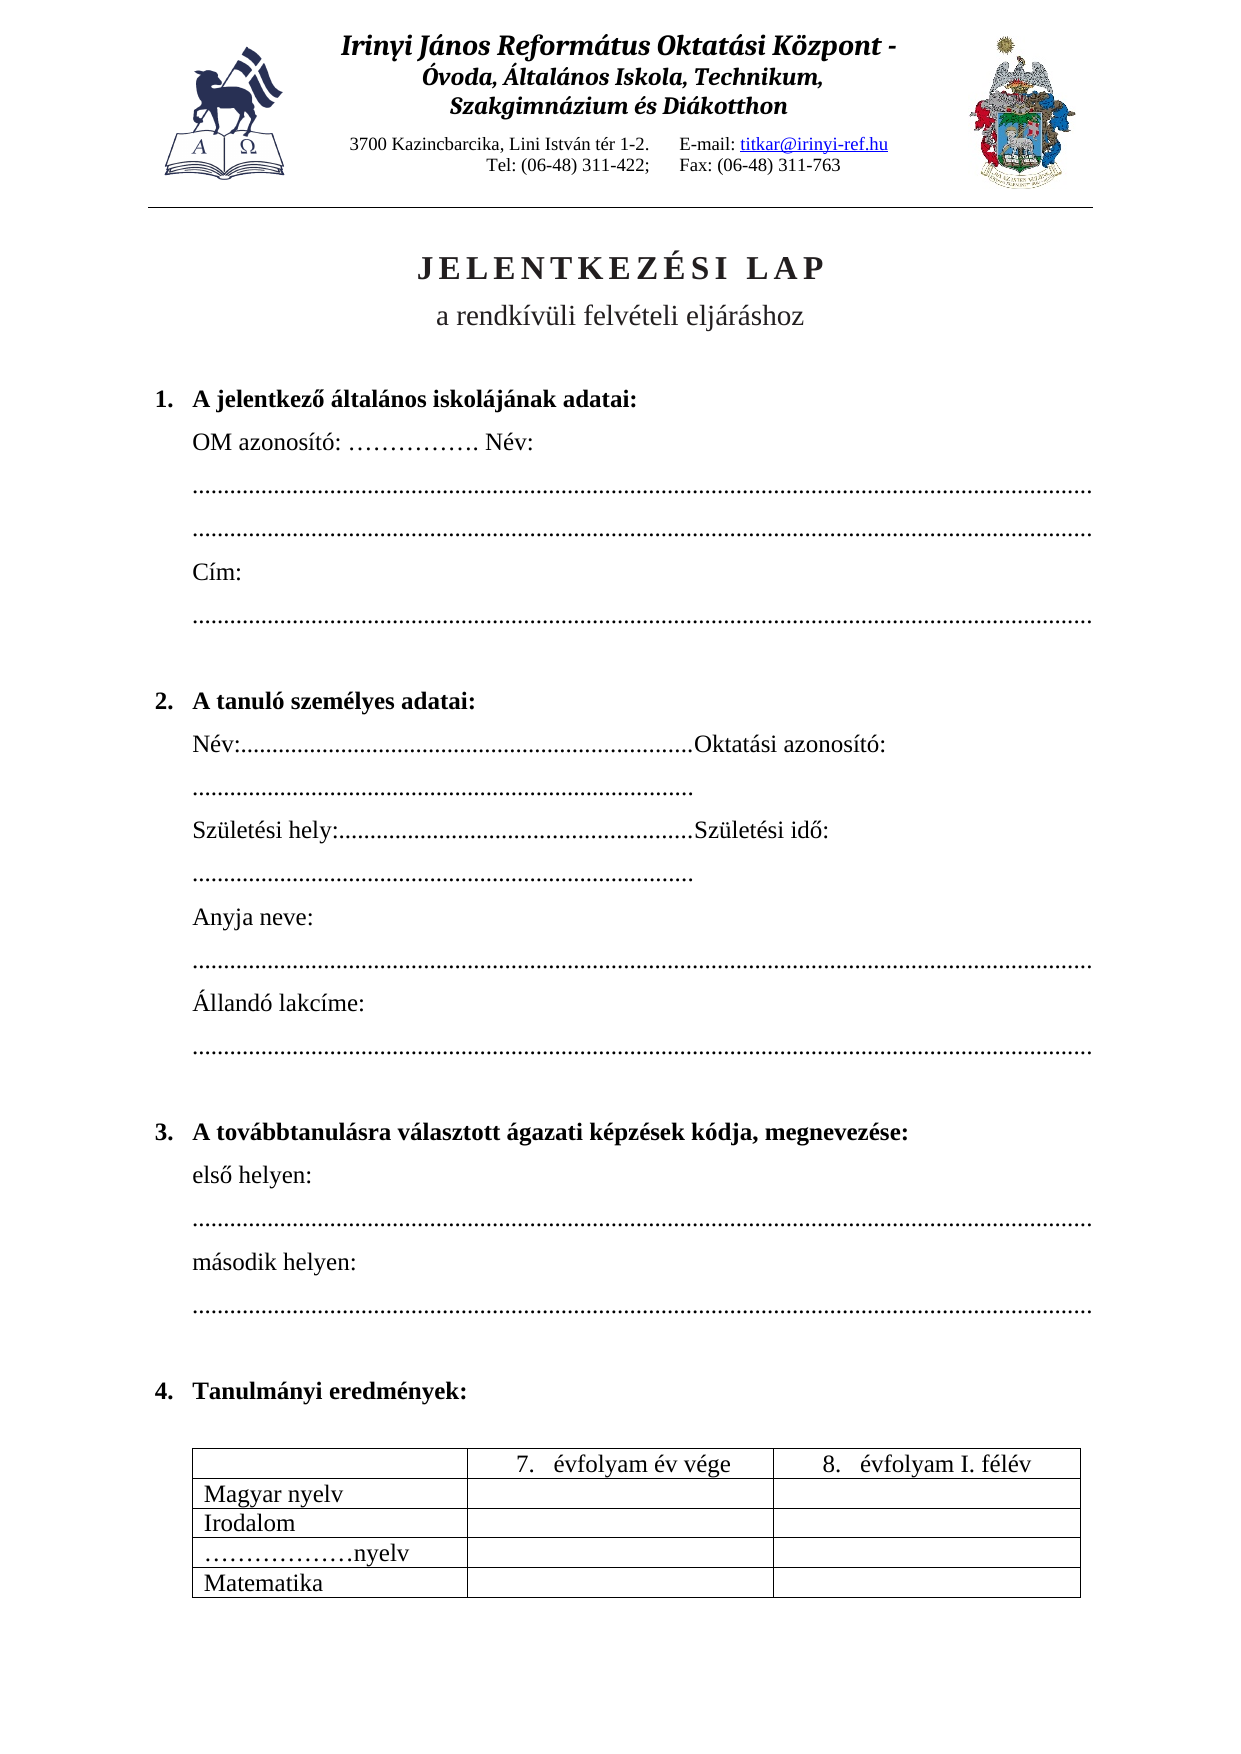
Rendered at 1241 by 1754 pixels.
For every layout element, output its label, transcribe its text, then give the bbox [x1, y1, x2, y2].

text Születési hely: Születési idő: [192, 815, 1093, 887]
table_cell [774, 1568, 1080, 1597]
picture [968, 36, 1076, 189]
text Anyja neve: [192, 902, 1093, 973]
list A tanuló személyes adatai: [154, 686, 1093, 715]
list Tanulmányi eredmények: [154, 1376, 1093, 1405]
text OM azonosító: ……………. Név: [192, 427, 1093, 499]
text első helyen: [192, 1160, 1093, 1232]
table_header [193, 1449, 467, 1478]
picture [162, 40, 286, 181]
table_cell [468, 1479, 773, 1507]
table_cell Magyar nyelv [193, 1479, 467, 1507]
text JELENTKEZÉSI LAP [148, 248, 1093, 286]
table_cell ………………nyelv [193, 1538, 467, 1567]
list A jelentkező általános iskolájának adatai: [154, 384, 1093, 413]
table_cell [468, 1509, 773, 1537]
table_header évfolyam I. félév [774, 1449, 1080, 1478]
table_cell [774, 1538, 1080, 1567]
table_cell [468, 1538, 773, 1567]
text második helyen: [192, 1247, 1093, 1318]
list A továbbtanulásra választott ágazati képzések kódja, megnevezése: [154, 1117, 1093, 1146]
text a rendkívüli felvételi eljáráshoz [148, 298, 1093, 332]
table_cell Matematika [193, 1568, 467, 1597]
text Cím: [192, 557, 1093, 628]
text Állandó lakcíme: [192, 988, 1093, 1060]
table_header évfolyam év vége [468, 1449, 773, 1478]
table_cell [774, 1509, 1080, 1537]
text Név: Oktatási azonosító: [192, 729, 1093, 801]
table_cell [774, 1479, 1080, 1507]
table_cell Irodalom [193, 1509, 467, 1537]
table_cell [468, 1568, 773, 1597]
